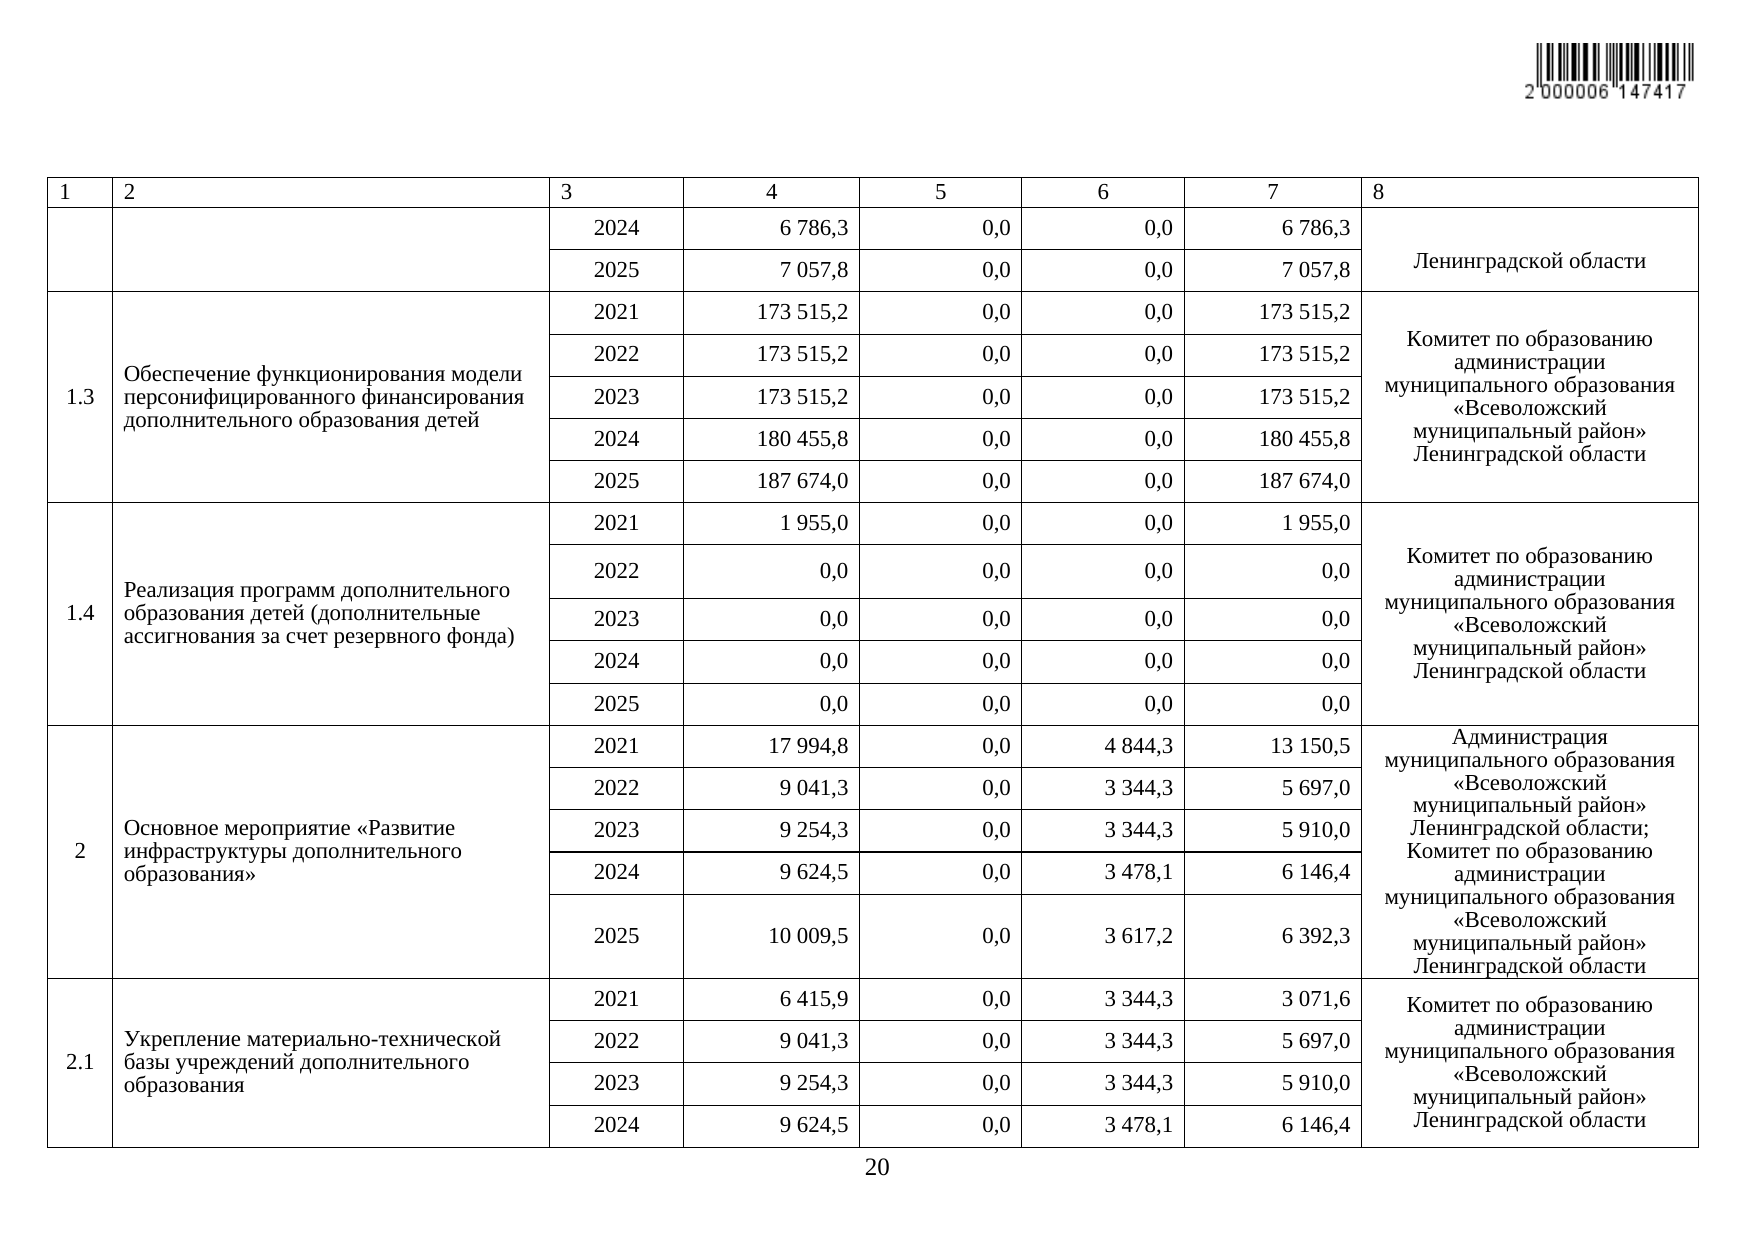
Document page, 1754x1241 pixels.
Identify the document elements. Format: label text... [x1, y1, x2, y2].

table_cell 2021 [550, 503, 683, 544]
table_cell 0,0 [860, 335, 1021, 376]
table_cell 3 344,3 [1022, 810, 1184, 851]
table_header 8 [1362, 178, 1698, 207]
table_cell 3 071,6 [1185, 979, 1361, 1020]
table_cell 0,0 [860, 419, 1021, 460]
table_cell 0,0 [1022, 377, 1184, 418]
table_cell 187 674,0 [684, 461, 859, 502]
table_cell 2022 [550, 1021, 683, 1062]
table_cell 9 624,5 [684, 1106, 859, 1147]
table_cell 10 009,5 [684, 895, 859, 978]
table_cell Комитет по образованию администрации муниципального образования «Всеволожский муниципальный район» Ленинградской области [1362, 292, 1698, 502]
table_cell 0,0 [1185, 545, 1361, 598]
table_cell 0,0 [1185, 641, 1361, 683]
table_cell 3 344,3 [1022, 1063, 1184, 1104]
table_cell 2021 [550, 979, 683, 1020]
table_cell 2024 [550, 853, 683, 893]
table_cell 1 955,0 [684, 503, 859, 544]
table_cell Комитет по образованию администрации муниципального образования «Всеволожский муниципальный район» Ленинградской области [1362, 979, 1698, 1147]
table_cell 0,0 [1022, 545, 1184, 598]
table_cell 2 [48, 726, 112, 978]
table_cell 0,0 [860, 461, 1021, 502]
table_cell 2023 [550, 599, 683, 640]
table_header 6 [1022, 178, 1184, 207]
table_cell 6 146,4 [1185, 1106, 1361, 1147]
table_cell 0,0 [860, 641, 1021, 683]
table_cell 0,0 [1022, 250, 1184, 291]
table_cell Обеспечение функционирования модели персонифицированного финансирования дополнительного образования детей [113, 292, 549, 502]
table_cell 1.4 [48, 503, 112, 725]
table_cell 0,0 [860, 503, 1021, 544]
table_cell 9 254,3 [684, 1063, 859, 1104]
table_cell 0,0 [684, 641, 859, 683]
table_cell 0,0 [1022, 641, 1184, 683]
table_cell 180 455,8 [684, 419, 859, 460]
table_cell 0,0 [684, 545, 859, 598]
table_cell 6 392,3 [1185, 895, 1361, 978]
table_cell 2024 [550, 641, 683, 683]
table_cell 4 844,3 [1022, 726, 1184, 767]
table_cell 3 344,3 [1022, 979, 1184, 1020]
table_cell 173 515,2 [684, 292, 859, 333]
table_cell 2023 [550, 377, 683, 418]
table_cell 0,0 [860, 810, 1021, 851]
table_header 1 [48, 178, 112, 207]
table_cell 0,0 [860, 599, 1021, 640]
table_cell Комитет по образованию администрации муниципального образования «Всеволожский муниципальный район» Ленинградской области [1362, 503, 1698, 725]
table_cell 2024 [550, 419, 683, 460]
table_cell 7 057,8 [1185, 250, 1361, 291]
table_cell Реализация программ дополнительного образования детей (дополнительные ассигнования за счет резервного фонда) [113, 503, 549, 725]
table_cell 3 344,3 [1022, 1021, 1184, 1062]
table_cell 0,0 [860, 979, 1021, 1020]
table_cell 3 478,1 [1022, 853, 1184, 893]
table_cell 2.1 [48, 979, 112, 1147]
table_cell 0,0 [860, 768, 1021, 809]
table_cell 2021 [550, 292, 683, 333]
table_cell 0,0 [860, 895, 1021, 978]
table_cell Укрепление материально-технической базы учреждений дополнительного образования [113, 979, 549, 1147]
picture [1524, 43, 1712, 102]
table_cell 0,0 [860, 1106, 1021, 1147]
table_cell 5 910,0 [1185, 1063, 1361, 1104]
table_cell 0,0 [1022, 292, 1184, 333]
table_cell 6 415,9 [684, 979, 859, 1020]
table_cell 187 674,0 [1185, 461, 1361, 502]
table_cell 0,0 [1022, 461, 1184, 502]
table_cell 0,0 [860, 684, 1021, 725]
table_cell 3 344,3 [1022, 768, 1184, 809]
table_cell 173 515,2 [1185, 292, 1361, 333]
table_cell 0,0 [860, 1021, 1021, 1062]
table_cell 173 515,2 [1185, 335, 1361, 376]
table_cell 6 146,4 [1185, 853, 1361, 893]
table_cell 5 697,0 [1185, 768, 1361, 809]
table_cell 0,0 [860, 726, 1021, 767]
table_cell 3 617,2 [1022, 895, 1184, 978]
table_cell 0,0 [684, 599, 859, 640]
table_cell 2022 [550, 335, 683, 376]
table_cell 0,0 [684, 684, 859, 725]
table_cell 0,0 [1022, 419, 1184, 460]
table_cell Администрация муниципального образования «Всеволожский муниципальный район» Ленинградской области; Комитет по образованию администрации муниципального образования «Всеволожский муниципальный район» Ленинградской области [1362, 726, 1698, 978]
table_cell 0,0 [1185, 684, 1361, 725]
table_cell 173 515,2 [684, 335, 859, 376]
table_cell 17 994,8 [684, 726, 859, 767]
table_cell 0,0 [1022, 599, 1184, 640]
table_cell 2024 [550, 1106, 683, 1147]
table_cell 1.3 [48, 292, 112, 502]
table_cell 173 515,2 [1185, 377, 1361, 418]
table_cell 2023 [550, 1063, 683, 1104]
table_cell 0,0 [1022, 208, 1184, 249]
table_cell 2023 [550, 810, 683, 851]
table_cell 2022 [550, 768, 683, 809]
table_cell Основное мероприятие «Развитие инфраструктуры дополнительного образования» [113, 726, 549, 978]
table_cell 5 910,0 [1185, 810, 1361, 851]
table_cell 2022 [550, 545, 683, 598]
table_cell 0,0 [1185, 599, 1361, 640]
table_cell 0,0 [1022, 684, 1184, 725]
table_cell 0,0 [860, 250, 1021, 291]
table_cell 9 624,5 [684, 853, 859, 893]
table_header 3 [550, 178, 683, 207]
table_header 7 [1185, 178, 1361, 207]
table_cell 0,0 [860, 377, 1021, 418]
table_cell 6 786,3 [1185, 208, 1361, 249]
table_cell 5 697,0 [1185, 1021, 1361, 1062]
table_cell 0,0 [1022, 503, 1184, 544]
table_header 4 [684, 178, 859, 207]
table_cell 2025 [550, 684, 683, 725]
table_cell 0,0 [860, 853, 1021, 893]
table_cell 173 515,2 [684, 377, 859, 418]
table_header 2 [113, 178, 549, 207]
table_cell 2025 [550, 250, 683, 291]
table_cell 1 955,0 [1185, 503, 1361, 544]
table_cell 6 786,3 [684, 208, 859, 249]
table_cell 2025 [550, 461, 683, 502]
table_cell 3 478,1 [1022, 1106, 1184, 1147]
table_cell 13 150,5 [1185, 726, 1361, 767]
table_header 5 [860, 178, 1021, 207]
table_cell 0,0 [860, 545, 1021, 598]
table_cell 9 041,3 [684, 768, 859, 809]
table_cell 9 041,3 [684, 1021, 859, 1062]
table_cell 2025 [550, 895, 683, 978]
table_cell 180 455,8 [1185, 419, 1361, 460]
table_cell 2024 [550, 208, 683, 249]
table_cell 0,0 [860, 1063, 1021, 1104]
table_cell 0,0 [860, 208, 1021, 249]
table_cell 7 057,8 [684, 250, 859, 291]
table_cell 9 254,3 [684, 810, 859, 851]
table_cell 0,0 [860, 292, 1021, 333]
table_cell 0,0 [1022, 335, 1184, 376]
table_cell 2021 [550, 726, 683, 767]
